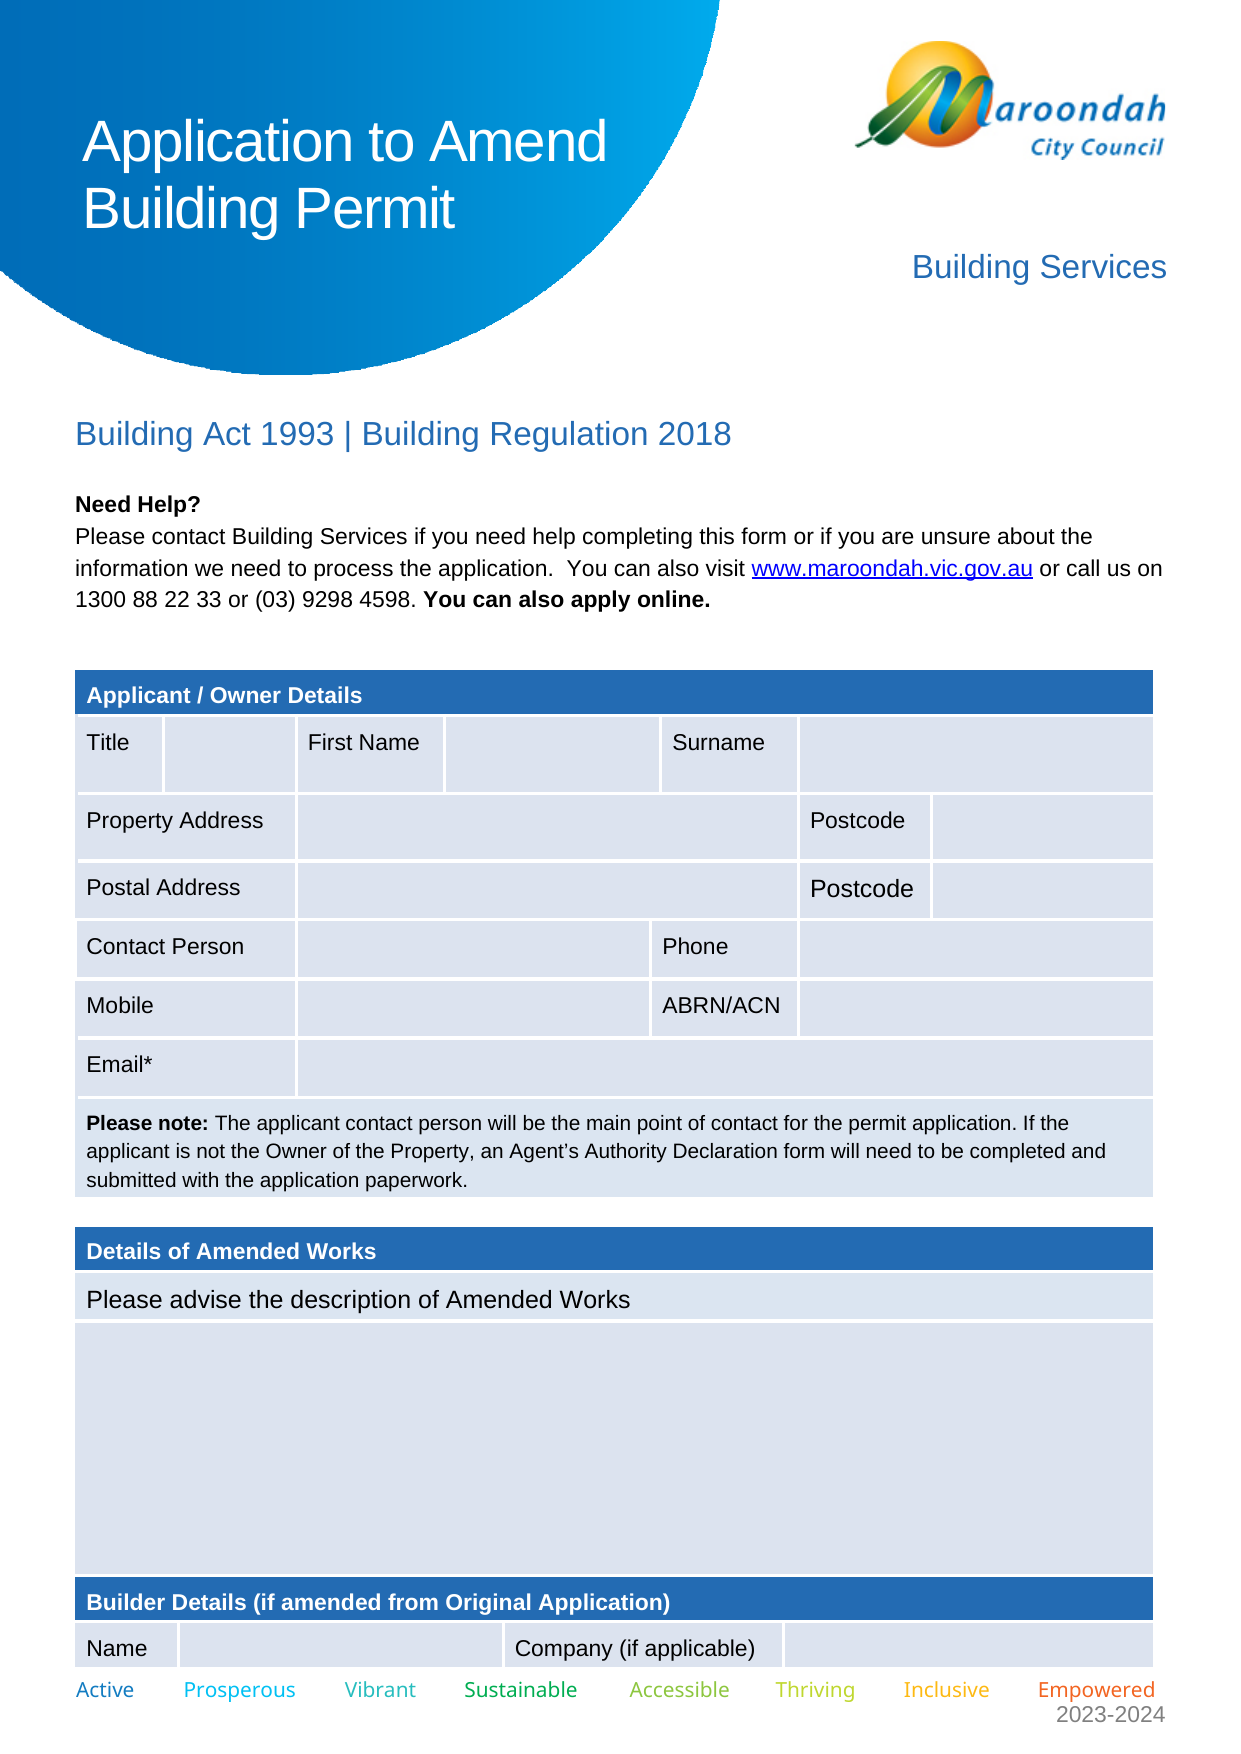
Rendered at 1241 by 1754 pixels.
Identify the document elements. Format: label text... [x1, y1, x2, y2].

table_cell [785, 1623, 1153, 1667]
table_cell Email* [75, 1036, 295, 1096]
table_cell [446, 717, 659, 792]
table_cell [298, 981, 649, 1036]
table_cell Mobile [75, 981, 295, 1036]
table_header Applicant / Owner Details [75, 670, 1153, 714]
table_cell First Name [298, 717, 443, 792]
table_cell Surname [662, 717, 797, 792]
table_cell [800, 981, 1153, 1036]
text Need Help? [75, 491, 1165, 518]
table_cell [298, 863, 797, 918]
table_cell Title [75, 714, 162, 792]
picture [0, 0, 724, 375]
picture [854, 41, 1166, 160]
table_cell Postal Address [75, 859, 295, 918]
table_cell Contact Person [77, 921, 295, 977]
table_cell Please advise the description of Amended Works [75, 1273, 1153, 1319]
table_cell [298, 1040, 1153, 1096]
table_cell Builder Details (if amended from Original Application) [75, 1577, 1153, 1620]
picture [599, 0, 724, 247]
table_cell [75, 1323, 1153, 1574]
table_cell [298, 795, 797, 859]
text Building Services [75, 247, 1167, 286]
table_cell [800, 921, 1153, 977]
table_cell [505, 1623, 782, 1667]
table_cell Phone [652, 921, 797, 977]
table_cell Postcode [800, 795, 930, 859]
table_header Details of Amended Works [75, 1227, 1153, 1270]
table_cell ABRN/ACN [652, 981, 797, 1036]
table_cell [165, 717, 295, 792]
table_cell [933, 795, 1153, 859]
table_cell Please note: The applicant contact person will be the main point of contact for the permit application. If the applicant is not the Owner of the Property, an Agent’s Authority Declaration form will need to be completed and submitted with the application paperwork. [75, 1096, 1153, 1197]
table_cell [298, 921, 649, 977]
text Building Act 1993 | Building Regulation 2018 [75, 414, 1165, 452]
table_cell Postcode [800, 863, 930, 918]
table_cell [933, 863, 1153, 918]
text Please contact Building Services if you need help completing this form or if you are unsure about the information we need to process the application. You can also visit www.maroondah.vic.gov.au or call us on 1300 88 22 33 or (03) 9298 4598. You can also apply online. [75, 523, 1165, 612]
table_cell Name [75, 1623, 177, 1667]
table_cell Property Address [75, 792, 295, 859]
table_cell [800, 717, 1153, 792]
table_cell [180, 1623, 502, 1667]
